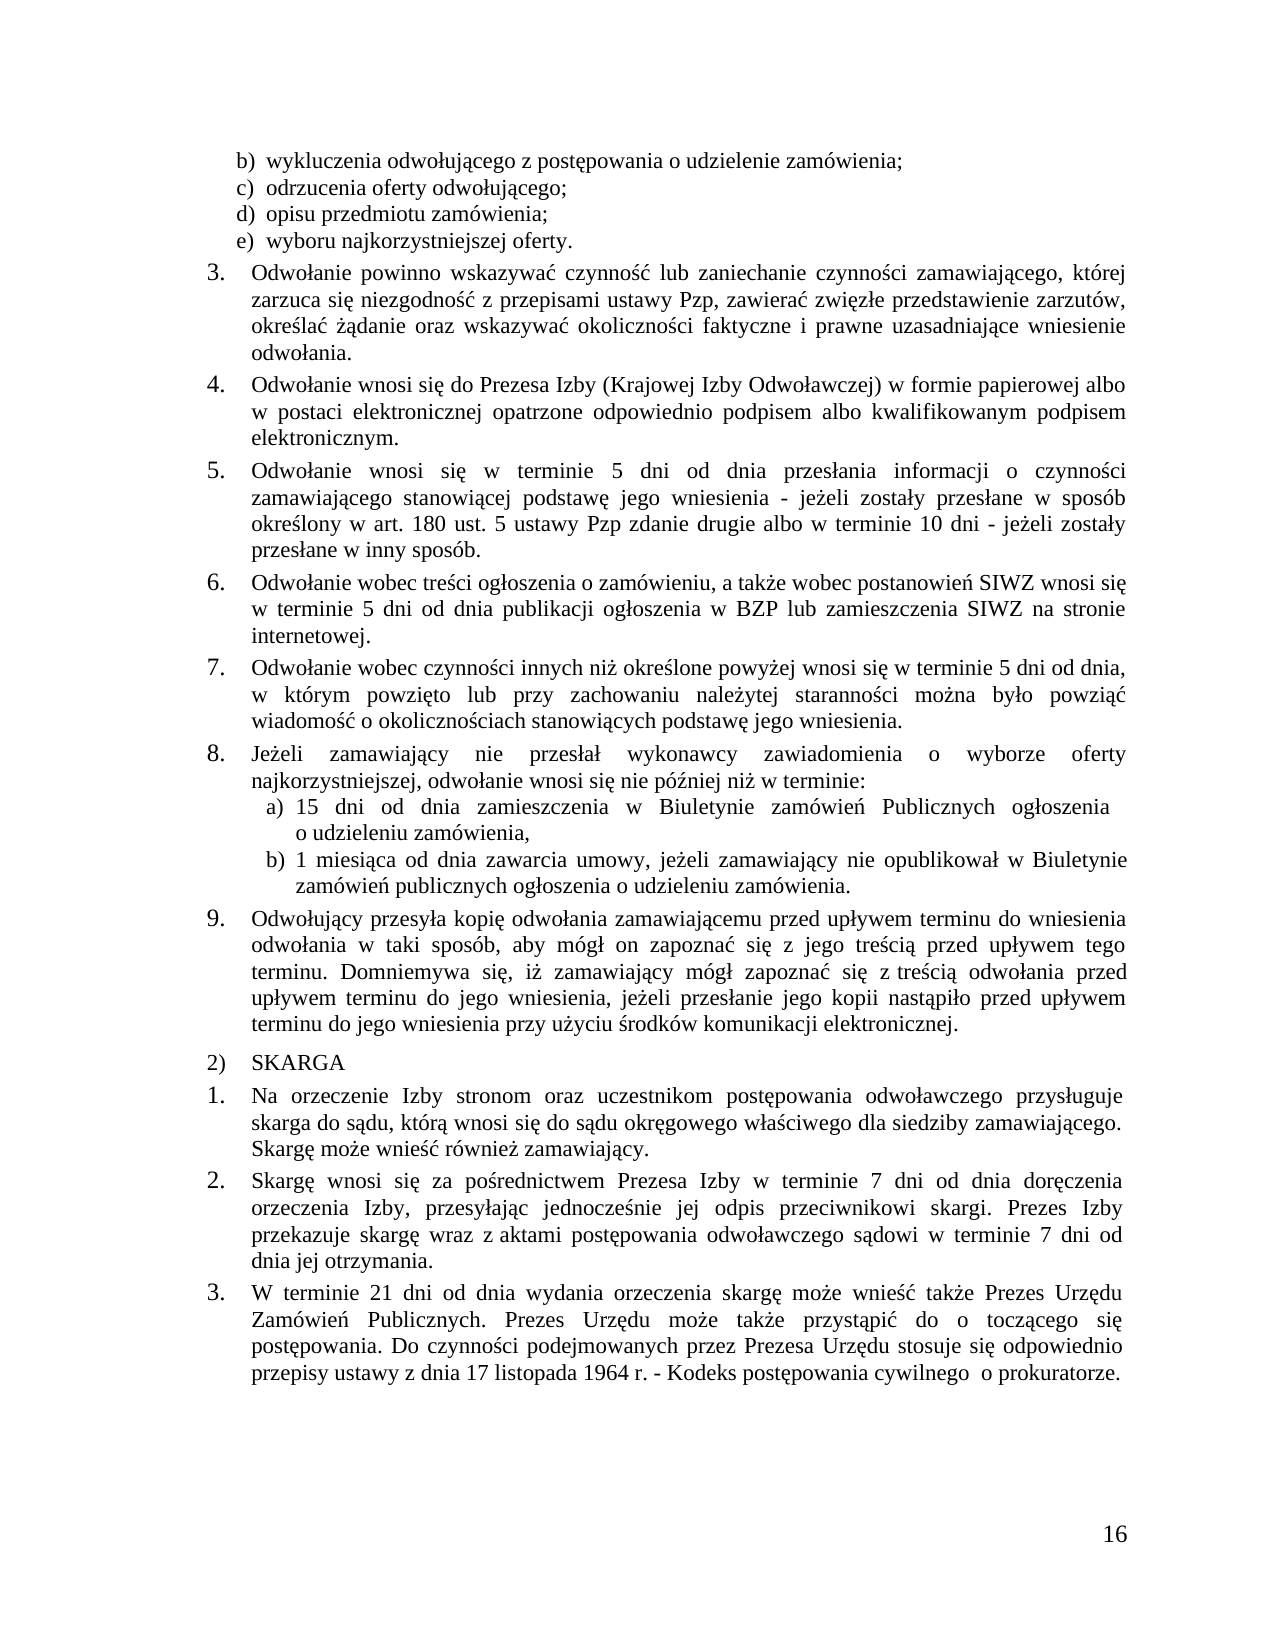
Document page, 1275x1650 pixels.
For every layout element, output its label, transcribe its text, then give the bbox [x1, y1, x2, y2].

list Odwołanie powinno wskazywać czynność lub zaniechanie czynności zamawiającego, której zarzuca się niezgodność z przepisami ustawy Pzp, zawierać zwięzłe przedstawienie zarzutów, określać żądanie oraz wskazywać okoliczności faktyczne i prawne uzasadniające wniesienie odwołania. [207, 257, 1127, 365]
list Odwołanie wnosi się w terminie 5 dni od dnia przesłania informacji o czynności zamawiającego stanowiącej podstawę jego wniesienia - jeżeli zostały przesłane w sposób określony w art. 180 ust. 5 ustawy Pzp zdanie drugie albo w terminie 10 dni - jeżeli zostały przesłane w inny sposób. [207, 455, 1127, 563]
list wyboru najkorzystniejszej oferty. [236, 227, 1124, 253]
list Odwołanie wnosi się do Prezesa Izby (Krajowej Izby Odwoławczej) w formie papierowej albo w postaci elektronicznej opatrzone odpowiednio podpisem albo kwalifikowanym podpisem elektronicznym. [207, 369, 1127, 451]
list Jeżeli zamawiający nie przesłał wykonawcy zawiadomienia o wyborze oferty najkorzystniejszej, odwołanie wnosi się nie później niż w terminie: [207, 738, 1127, 793]
list W terminie 21 dni od dnia wydania orzeczenia skargę może wnieść także Prezes Urzędu Zamówień Publicznych. Prezes Urzędu może także przystąpić do o toczącego się postępowania. Do czynności podejmowanych przez Prezesa Urzędu stosuje się odpowiednio przepisy ustawy z dnia 17 listopada 1964 r. - Kodeks postępowania cywilnego o prokuratorze. [207, 1277, 1124, 1385]
list Odwołujący przesyła kopię odwołania zamawiającemu przed upływem terminu do wniesienia odwołania w taki sposób, aby mógł on zapoznać się z jego treścią przed upływem tego terminu. Domniemywa się, iż zamawiający mógł zapoznać się z treścią odwołania przed upływem terminu do jego wniesienia, jeżeli przesłanie jego kopii nastąpiło przed upływem terminu do jego wniesienia przy użyciu środków komunikacji elektronicznej. [207, 903, 1127, 1037]
list odrzucenia oferty odwołującego; [236, 174, 1124, 200]
list SKARGA [207, 1049, 1124, 1076]
text b) 1 miesiąca od dnia zawarcia umowy, jeżeli zamawiający nie opublikował w Biuletynie zamówień publicznych ogłoszenia o udzieleniu zamówienia. [266, 846, 1127, 898]
text a) 15 dni od dnia zamieszczenia w Biuletynie zamówień Publicznych ogłoszenia o udzieleniu zamówienia, [266, 793, 1127, 846]
list Odwołanie wobec treści ogłoszenia o zamówieniu, a także wobec postanowień SIWZ wnosi się w terminie 5 dni od dnia publikacji ogłoszenia w BZP lub zamieszczenia SIWZ na stronie internetowej. [207, 567, 1127, 648]
list Skargę wnosi się za pośrednictwem Prezesa Izby w terminie 7 dni od dnia doręczenia orzeczenia Izby, przesyłając jednocześnie jej odpis przeciwnikowi skargi. Prezes Izby przekazuje skargę wraz z aktami postępowania odwoławczego sądowi w terminie 7 dni od dnia jej otrzymania. [207, 1166, 1124, 1273]
list Odwołanie wobec czynności innych niż określone powyżej wnosi się w terminie 5 dni od dnia, w którym powzięto lub przy zachowaniu należytej staranności można było powziąć wiadomość o okolicznościach stanowiących podstawę jego wniesienia. [207, 652, 1127, 734]
list wykluczenia odwołującego z postępowania o udzielenie zamówienia; [236, 148, 1124, 174]
list opisu przedmiotu zamówienia; [236, 200, 1124, 227]
list Na orzeczenie Izby stronom oraz uczestnikom postępowania odwoławczego przysługuje skarga do sądu, którą wnosi się do sądu okręgowego właściwego dla siedziby zamawiającego. Skargę może wnieść również zamawiający. [207, 1080, 1124, 1161]
